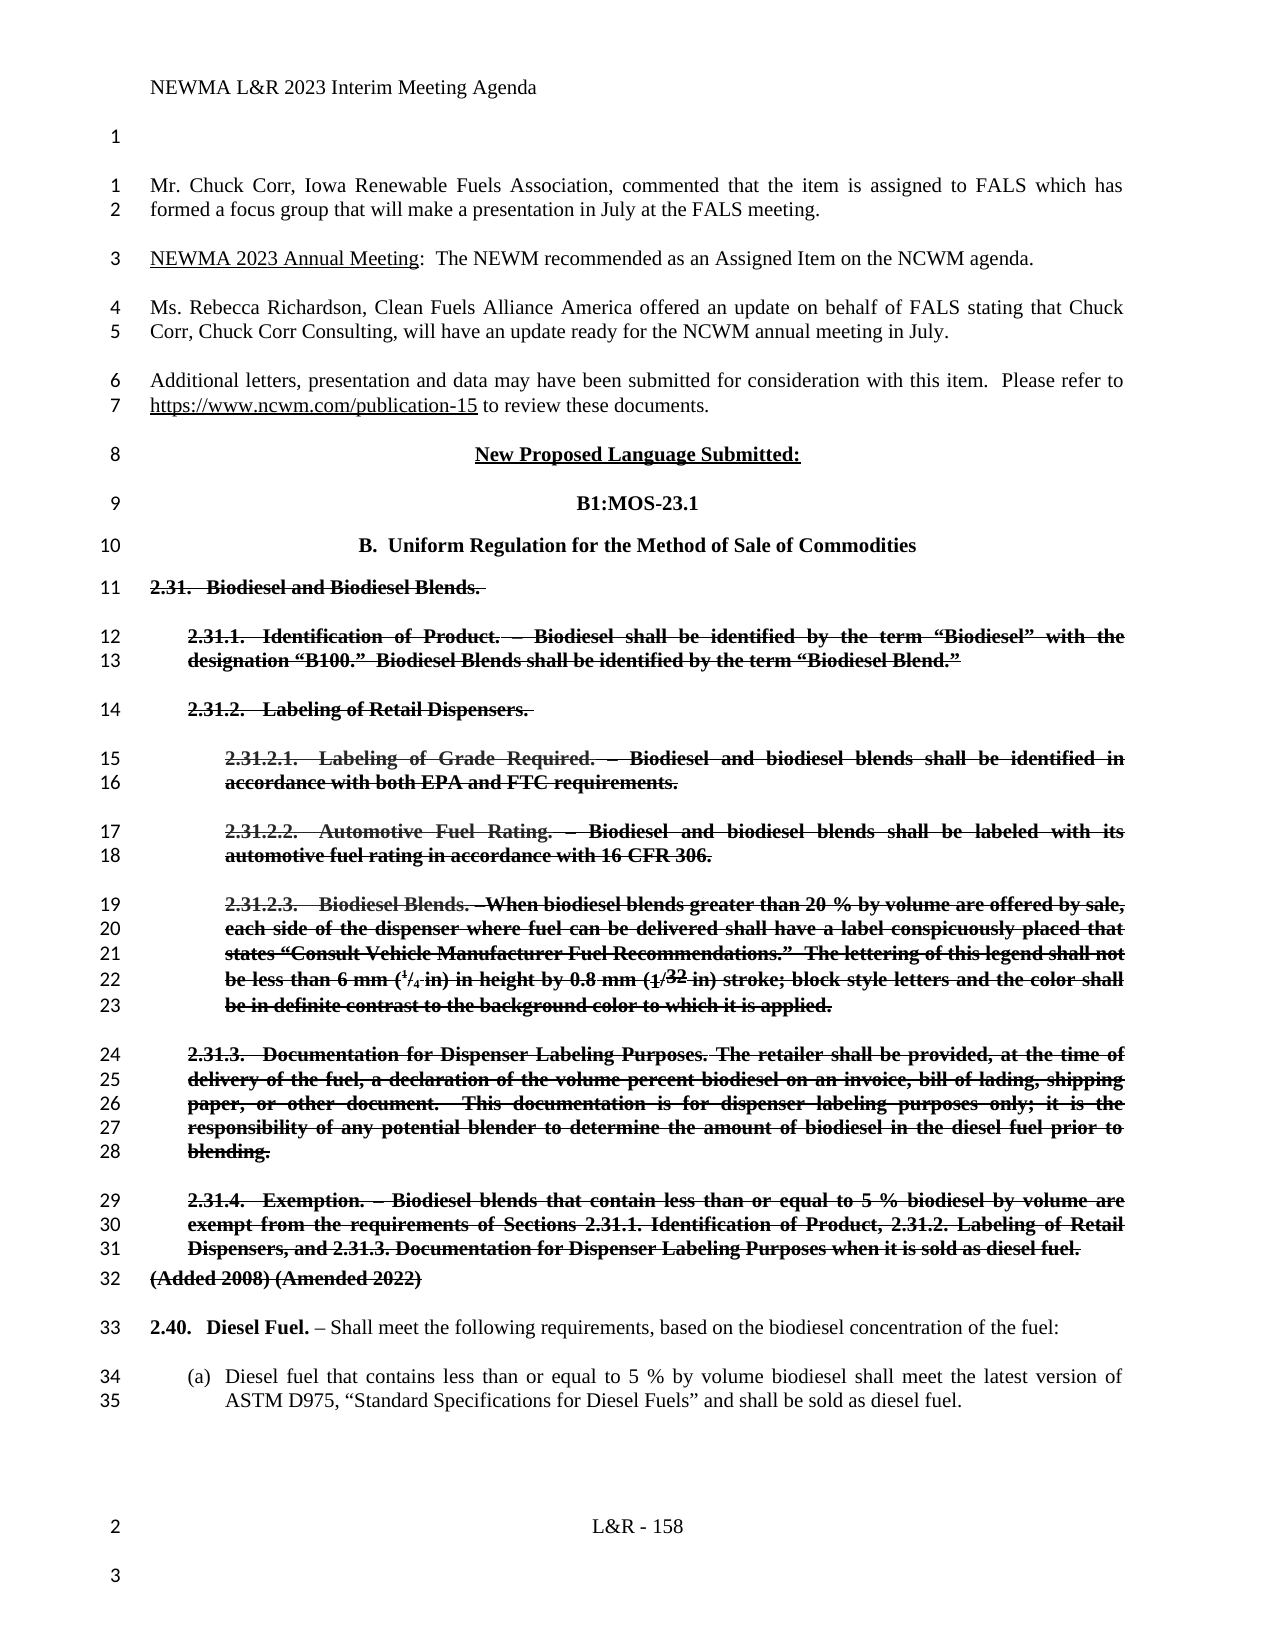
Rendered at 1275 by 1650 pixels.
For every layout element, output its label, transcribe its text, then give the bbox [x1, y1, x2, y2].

text 2.31.2. Labeling of Retail Dispensers. [187, 697, 1125, 721]
text Ms. Rebecca Richardson, Clean Fuels Alliance America offered an update on behalf of FALS stating that Chuck Corr, Chuck Corr Consulting, will have an update ready for the NCWM annual meeting in July. [150, 295, 1125, 343]
text 2.40. Diesel Fuel. – Shall meet the following requirements, based on the biodiesel concentration of the fuel: [150, 1315, 1125, 1339]
text 2.31.2.2. Automotive Fuel Rating. – Biodiesel and biodiesel blends shall be labeled with its automotive fuel rating in accordance with 16 CFR 306. [225, 819, 1125, 832]
text (a) Diesel fuel that contains less than or equal to 5 % by volume biodiesel shall meet the latest version of ASTM D975, “Standard Specifications for Diesel Fuels” and shall be sold as diesel fuel. [187, 1364, 1125, 1412]
text Additional letters, presentation and data may have been submitted for consideration with this item. Please refer to https://www.ncwm.com/publication-15 to review these documents. [150, 368, 1125, 417]
text B. Uniform Regulation for the Method of Sale of Commodities [150, 533, 1125, 557]
text NEWMA 2023 Annual Meeting: The NEWM recommended as an Assigned Item on the NCWM agenda. [150, 246, 1125, 270]
text 2.31.1. Identification of Product. – Biodiesel shall be identified by the term “Biodiesel” with the designation “B100.” Biodiesel Blends shall be identified by the term “Biodiesel Blend.” [187, 638, 1125, 672]
text 2.31.1. Identification of Product. – Biodiesel shall be identified by the term “Biodiesel” with the designation “B100.” Biodiesel Blends shall be identified by the term “Biodiesel Blend.” [187, 624, 1125, 637]
text 2.31.2.1. Labeling of Grade Required. – Biodiesel and biodiesel blends shall be identified in accordance with both EPA and FTC requirements. [225, 746, 1125, 759]
text B1:MOS-23.1 [150, 491, 1125, 515]
text 2.31.3. Documentation for Dispenser Labeling Purposes. The retailer shall be provided, at the time of delivery of the fuel, a declaration of the volume percent biodiesel on an invoice, bill of lading, shipping paper, or other document. This documentation is for dispenser labeling purposes only; it is the responsibility of any potential blender to determine the amount of biodiesel in the diesel fuel prior to blending. [187, 1104, 1125, 1163]
text 2.31. Biodiesel and Biodiesel Blends. [150, 575, 1125, 599]
text (Added 2008) (Amended 2022) [150, 1266, 1125, 1290]
text 2.31.2.1. Labeling of Grade Required. – Biodiesel and biodiesel blends shall be identified in accordance with both EPA and FTC requirements. [225, 760, 1125, 794]
text Mr. Chuck Corr, Iowa Renewable Fuels Association, commented that the item is assigned to FALS which has formed a focus group that will make a presentation in July at the FALS meeting. [150, 173, 1125, 221]
text New Proposed Language Submitted: [150, 442, 1125, 466]
text 2.31.4. Exemption. – Biodiesel blends that contain less than or equal to 5 % biodiesel by volume are exempt from the requirements of Sections 2.31.1. Identification of Product, 2.31.2. Labeling of Retail Dispensers, and 2.31.3. Documentation for Dispenser Labeling Purposes when it is sold as diesel fuel. [187, 1226, 1125, 1260]
text 2.31.2.2. Automotive Fuel Rating. – Biodiesel and biodiesel blends shall be labeled with its automotive fuel rating in accordance with 16 CFR 306. [225, 833, 1125, 867]
text 2.31.4. Exemption. – Biodiesel blends that contain less than or equal to 5 % biodiesel by volume are exempt from the requirements of Sections 2.31.1. Identification of Product, 2.31.2. Labeling of Retail Dispensers, and 2.31.3. Documentation for Dispenser Labeling Purposes when it is sold as diesel fuel. [187, 1202, 1125, 1225]
text 2.31.2.3. Biodiesel Blends. –When biodiesel blends greater than 20 % by volume are offered by sale, each side of the dispenser where fuel can be delivered shall have a label conspicuously placed that states “Consult Vehicle Manufacturer Fuel Recommendations.” The lettering of this legend shall not be less than 6 mm (1/4 in) in height by 0.8 mm (1/32 in) stroke; block style letters and the color shall be in definite contrast to the background color to which it is applied. [225, 955, 1125, 1017]
